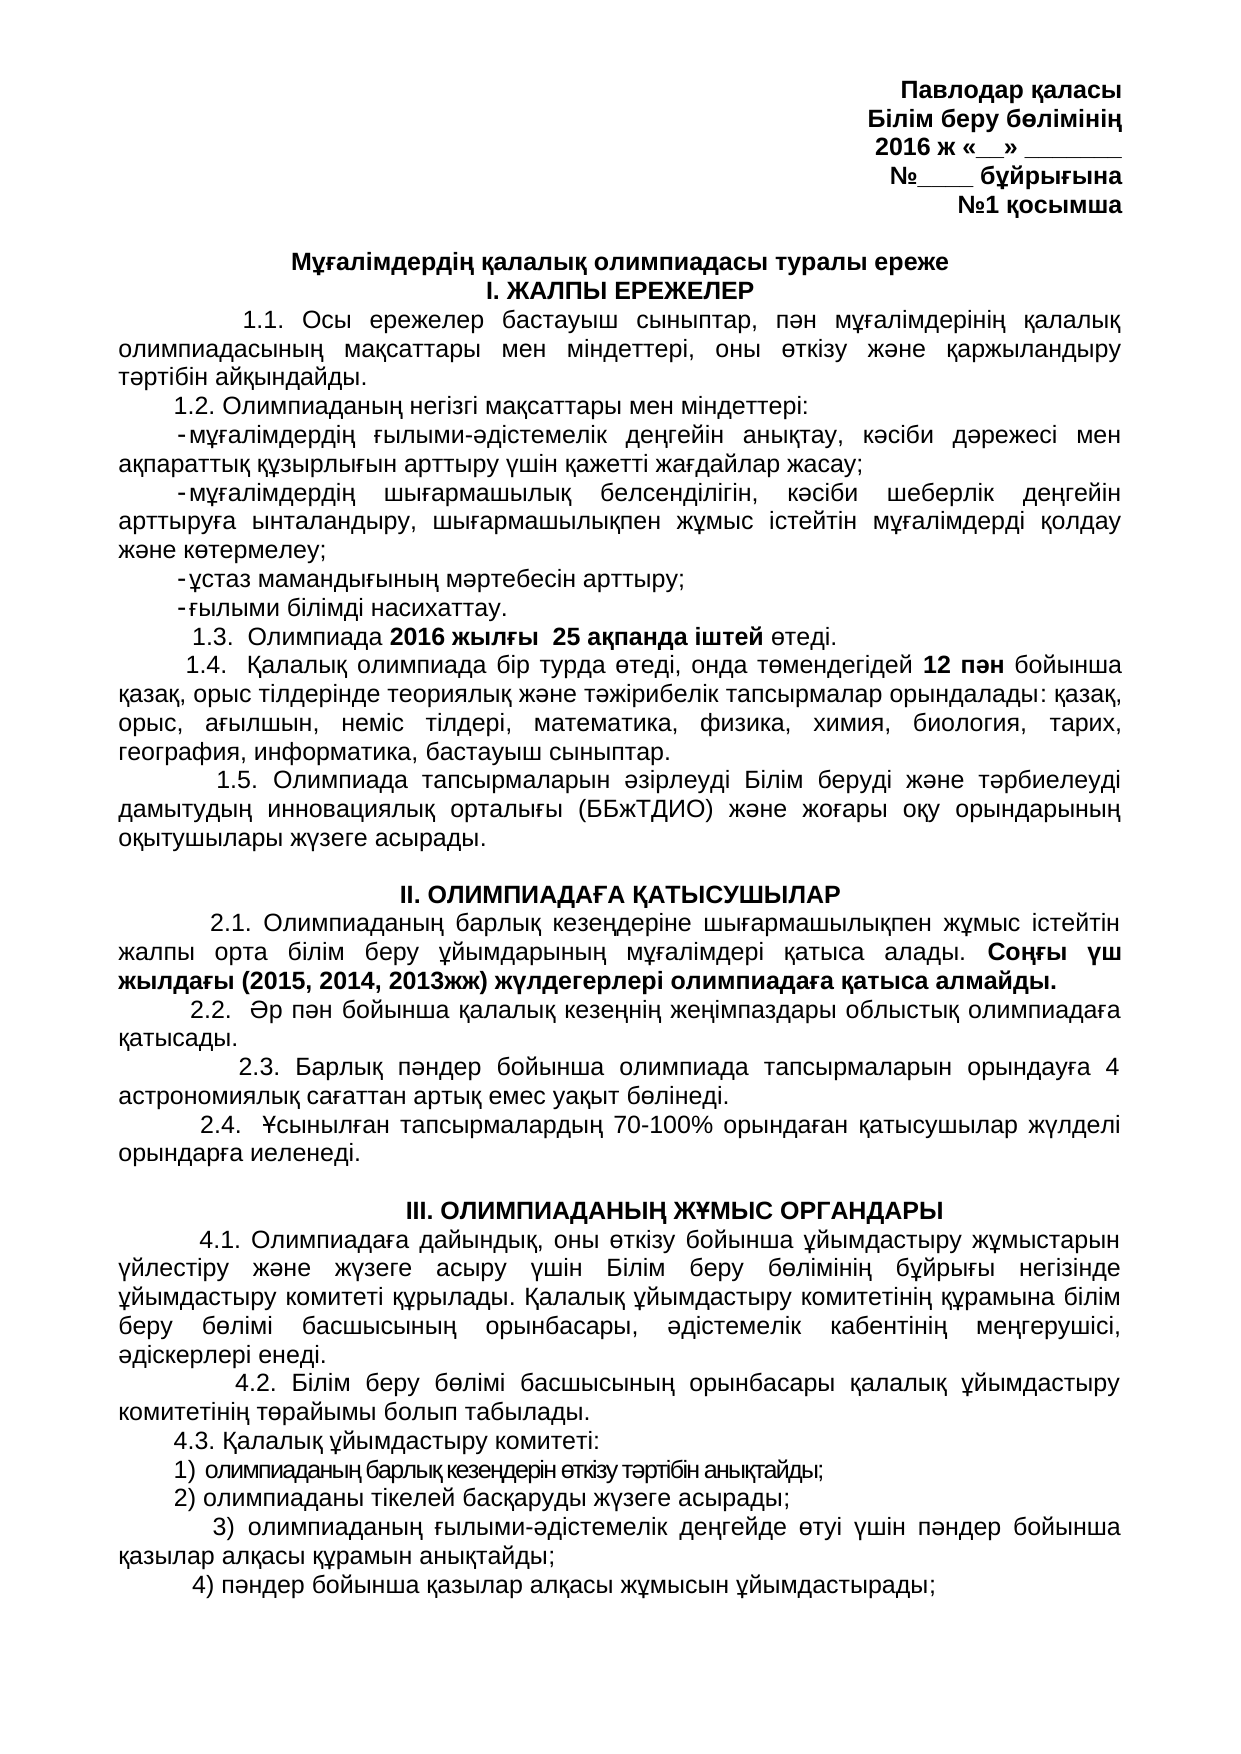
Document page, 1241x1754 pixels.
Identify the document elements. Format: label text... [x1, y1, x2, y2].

text I. ЖАЛПЫ ЕРЕЖЕЛЕР [118, 276, 1122, 305]
text 1) олимпиаданың барлық кезеңдерін өткізу тәртібін анықтайды; [118, 1454, 1122, 1483]
list мұғалімдердің ғылыми-әдістемелік деңгейін анықтау, кәсіби дәрежесі мен ақпараттық құзырлығын арттыру үшін қажетті жағдайлар жасау; [118, 420, 1122, 477]
list ғылыми білімді насихаттау. [118, 593, 1122, 622]
text 1.4. Қалалық олимпиада бір турда өтеді, онда төмендегідей 12 пән бойынша қазақ, орыс тілдерінде теориялық және тәжірибелік тапсырмалар орындалады: қазақ, орыс, ағылшын, неміс тілдері, математика, физика, химия, биология, тарих, география, информатика, бастауыш сыныптар. [118, 650, 1122, 765]
text 1.5. Олимпиада тапсырмаларын әзірлеуді Білім беруді және тәрбиелеуді дамытудың инновациялық орталығы (ББжТДИО) және жоғары оқу орындарының оқытушылары жүзеге асырады. [118, 765, 1122, 852]
text 1.1. Осы ережелер бастауыш сыныптар, пән мұғалімдерінің қалалық олимпиадасының мақсаттары мен міндеттері, оны өткізу және қаржыландыру тәртібін айқындайды. [118, 305, 1122, 391]
text 2016 ж «__» _______ [487, 132, 1122, 161]
text 2.4. Ұсынылған тапсырмалардың 70-100% орындаған қатысушылар жүлделі орындарға иеленеді. [118, 1109, 1122, 1167]
text 2.2. Әр пән бойынша қалалық кезеңнің жеңімпаздары облыстық олимпиадаға қатысады. [118, 994, 1122, 1052]
text №1 қосымша [561, 190, 1122, 219]
text №____ бұйрығына [487, 161, 1122, 190]
text 1.3. Олимпиада 2016 жылғы 25 ақпанда іштей өтеді. [118, 622, 1122, 650]
text 1.2. Олимпиаданың негізгі мақсаттары мен міндеттері: [118, 391, 1122, 420]
text 2) олимпиаданы тікелей басқаруды жүзеге асырады; [118, 1483, 1122, 1512]
text III. ОЛИМПИАДАНЫҢ ЖҰМЫС ОРГАНДАРЫ [118, 1196, 1122, 1224]
text Білім беру бөлімінің [487, 104, 1122, 132]
text Павлодар қаласы [118, 75, 1122, 104]
text 3) олимпиаданың ғылыми-әдістемелік деңгейде өтуі үшін пәндер бойынша қазылар алқасы құрамын анықтайды; [118, 1512, 1122, 1569]
text II. ОЛИМПИАДАҒА ҚАТЫСУШЫЛАР [118, 879, 1122, 908]
text 4.3. Қалалық ұйымдастыру комитеті: [118, 1426, 1122, 1454]
text 2.3. Барлық пәндер бойынша олимпиада тапсырмаларын орындауға 4 астрономиялық сағаттан артық емес уақыт бөлінеді. [118, 1052, 1122, 1109]
text 2.1. Олимпиаданың барлық кезеңдеріне шығармашылықпен жұмыс істейтін жалпы орта білім беру ұйымдарының мұғалімдері қатыса алады. Соңғы үш жылдағы (2015, 2014, 2013жж) жүлдегерлері олимпиадаға қатыса алмайды. [118, 908, 1122, 994]
text 4.2. Білім беру бөлімі басшысының орынбасары қалалық ұйымдастыру комитетінің төрайымы болып табылады. [118, 1368, 1122, 1426]
text Мұғалімдердің қалалық олимпиадасы туралы ереже [118, 247, 1122, 276]
text 4) пәндер бойынша қазылар алқасы жұмысын ұйымдастырады; [118, 1569, 1122, 1598]
text 4.1. Олимпиадаға дайындық, оны өткізу бойынша ұйымдастыру жұмыстарын үйлестіру және жүзеге асыру үшін Білім беру бөлімінің бұйрығы негізінде ұйымдастыру комитеті құрылады. Қалалық ұйымдастыру комитетінің құрамына білім беру бөлімі басшысының орынбасары, әдістемелік кабентінің меңгерушісі, әдіскерлері енеді. [118, 1224, 1122, 1368]
list ұстаз мамандығының мәртебесін арттыру; [118, 564, 1122, 593]
list мұғалімдердің шығармашылық белсенділігін, кәсіби шеберлік деңгейін арттыруға ынталандыру, шығармашылықпен жұмыс істейтін мұғалімдерді қолдау және көтермелеу; [118, 477, 1122, 564]
